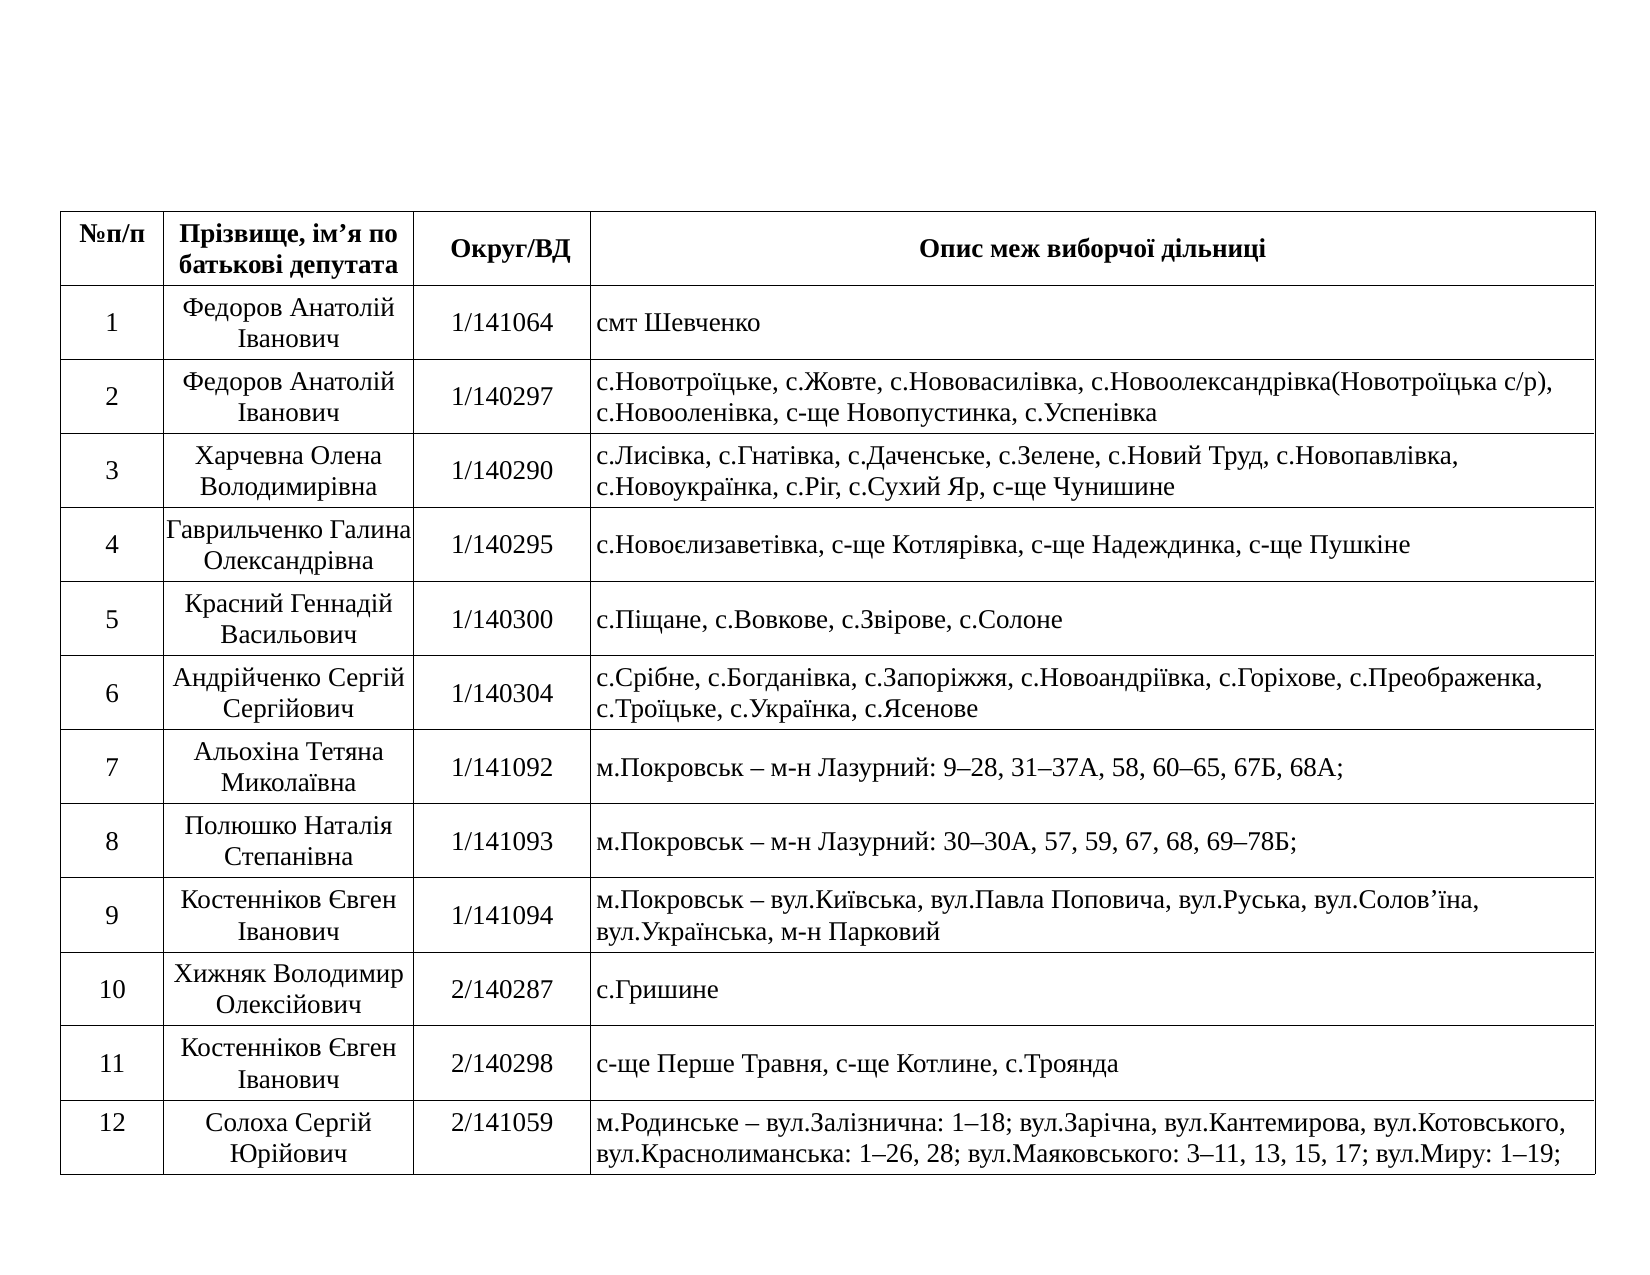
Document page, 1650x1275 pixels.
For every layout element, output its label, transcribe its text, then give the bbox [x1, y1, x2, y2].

table_cell 4 [61, 508, 163, 581]
table_cell 2/140287 [414, 953, 590, 1025]
table_header Прізвище, ім’я по батькові депутата [164, 212, 413, 285]
table_cell Федоров Анатолій Іванович [164, 360, 413, 433]
table_cell с.Лисівка, с.Гнатівка, с.Даченське, с.Зелене, с.Новий Труд, с.Новопавлівка, с.Новоукраїнка, с.Ріг, с.Сухий Яр, с-ще Чунишине [591, 433, 1595, 507]
table_cell м.Покровськ – вул.Київська, вул.Павла Поповича, вул.Руська, вул.Солов’їна, вул.Українська, м-н Парковий [591, 877, 1595, 951]
table_cell 1/141093 [414, 804, 590, 877]
table_cell 9 [61, 878, 163, 951]
table_cell 10 [61, 953, 163, 1025]
table_cell 12 [61, 1101, 163, 1173]
table_cell 1/141094 [414, 878, 590, 951]
table_cell 2/141059 [414, 1101, 590, 1173]
table_cell 1 [61, 286, 163, 359]
table_cell 5 [61, 582, 163, 655]
table_cell 3 [61, 434, 163, 507]
table_cell 1/140304 [414, 656, 590, 729]
table_cell Красний Геннадій Васильович [164, 582, 413, 655]
table_cell м.Покровськ – м-н Лазурний: 30–30А, 57, 59, 67, 68, 69–78Б; [591, 803, 1595, 877]
table_cell Федоров Анатолій Іванович [164, 286, 413, 359]
table_cell Альохіна Тетяна Миколаївна [164, 730, 413, 803]
table_cell 1/141092 [414, 730, 590, 803]
table_cell 7 [61, 730, 163, 803]
table_cell Андрійченко Сергій Сергійович [164, 656, 413, 729]
table_cell 8 [61, 804, 163, 877]
table_cell 1/140295 [414, 508, 590, 581]
table_cell Костенніков Євген Іванович [164, 878, 413, 951]
table_cell 2 [61, 360, 163, 433]
table_cell с.Піщане, с.Вовкове, с.Звірове, с.Солоне [591, 581, 1595, 655]
table_cell с.Срібне, с.Богданівка, с.Запоріжжя, с.Новоандріївка, с.Горіхове, с.Преображенка, с.Троїцьке, с.Українка, с.Ясенове [591, 655, 1595, 729]
table_cell с.Новоєлизаветівка, с-ще Котлярівка, с-ще Надеждинка, с-ще Пушкіне [591, 507, 1595, 581]
table_cell 1/140290 [414, 434, 590, 507]
table_cell 1/141064 [414, 286, 590, 359]
table_cell Хижняк Володимир Олексійович [164, 953, 413, 1025]
table_cell с.Новотроїцьке, с.Жовте, с.Нововасилівка, с.Новоолександрівка(Новотроїцька с/р), с.Новооленівка, с-ще Новопустинка, с.Успенівка [591, 359, 1595, 433]
table_cell 2/140298 [414, 1026, 590, 1099]
table_cell 1/140300 [414, 582, 590, 655]
table_cell Полюшко Наталія Степанівна [164, 804, 413, 877]
table_cell смт Шевченко [591, 285, 1595, 359]
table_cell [591, 1100, 1595, 1173]
table_header Опис меж виборчої дільниці [591, 212, 1595, 285]
table_cell м.Покровськ – м-н Лазурний: 9–28, 31–37А, 58, 60–65, 67Б, 68А; [591, 729, 1595, 803]
table_cell 1/140297 [414, 360, 590, 433]
table_header №п/п [61, 212, 163, 285]
table_cell Костенніков Євген Іванович [164, 1026, 413, 1099]
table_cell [164, 1101, 413, 1173]
table_cell 6 [61, 656, 163, 729]
table_cell с.Гришине [591, 951, 1595, 1025]
table_cell Гаврильченко Галина Олександрівна [164, 508, 413, 581]
table_cell с-ще Перше Травня, с-ще Котлине, с.Троянда [591, 1025, 1595, 1099]
table_header Округ/ВД [414, 212, 590, 285]
table_cell 11 [61, 1026, 163, 1099]
table_cell Харчевна Олена Володимирівна [164, 434, 413, 507]
